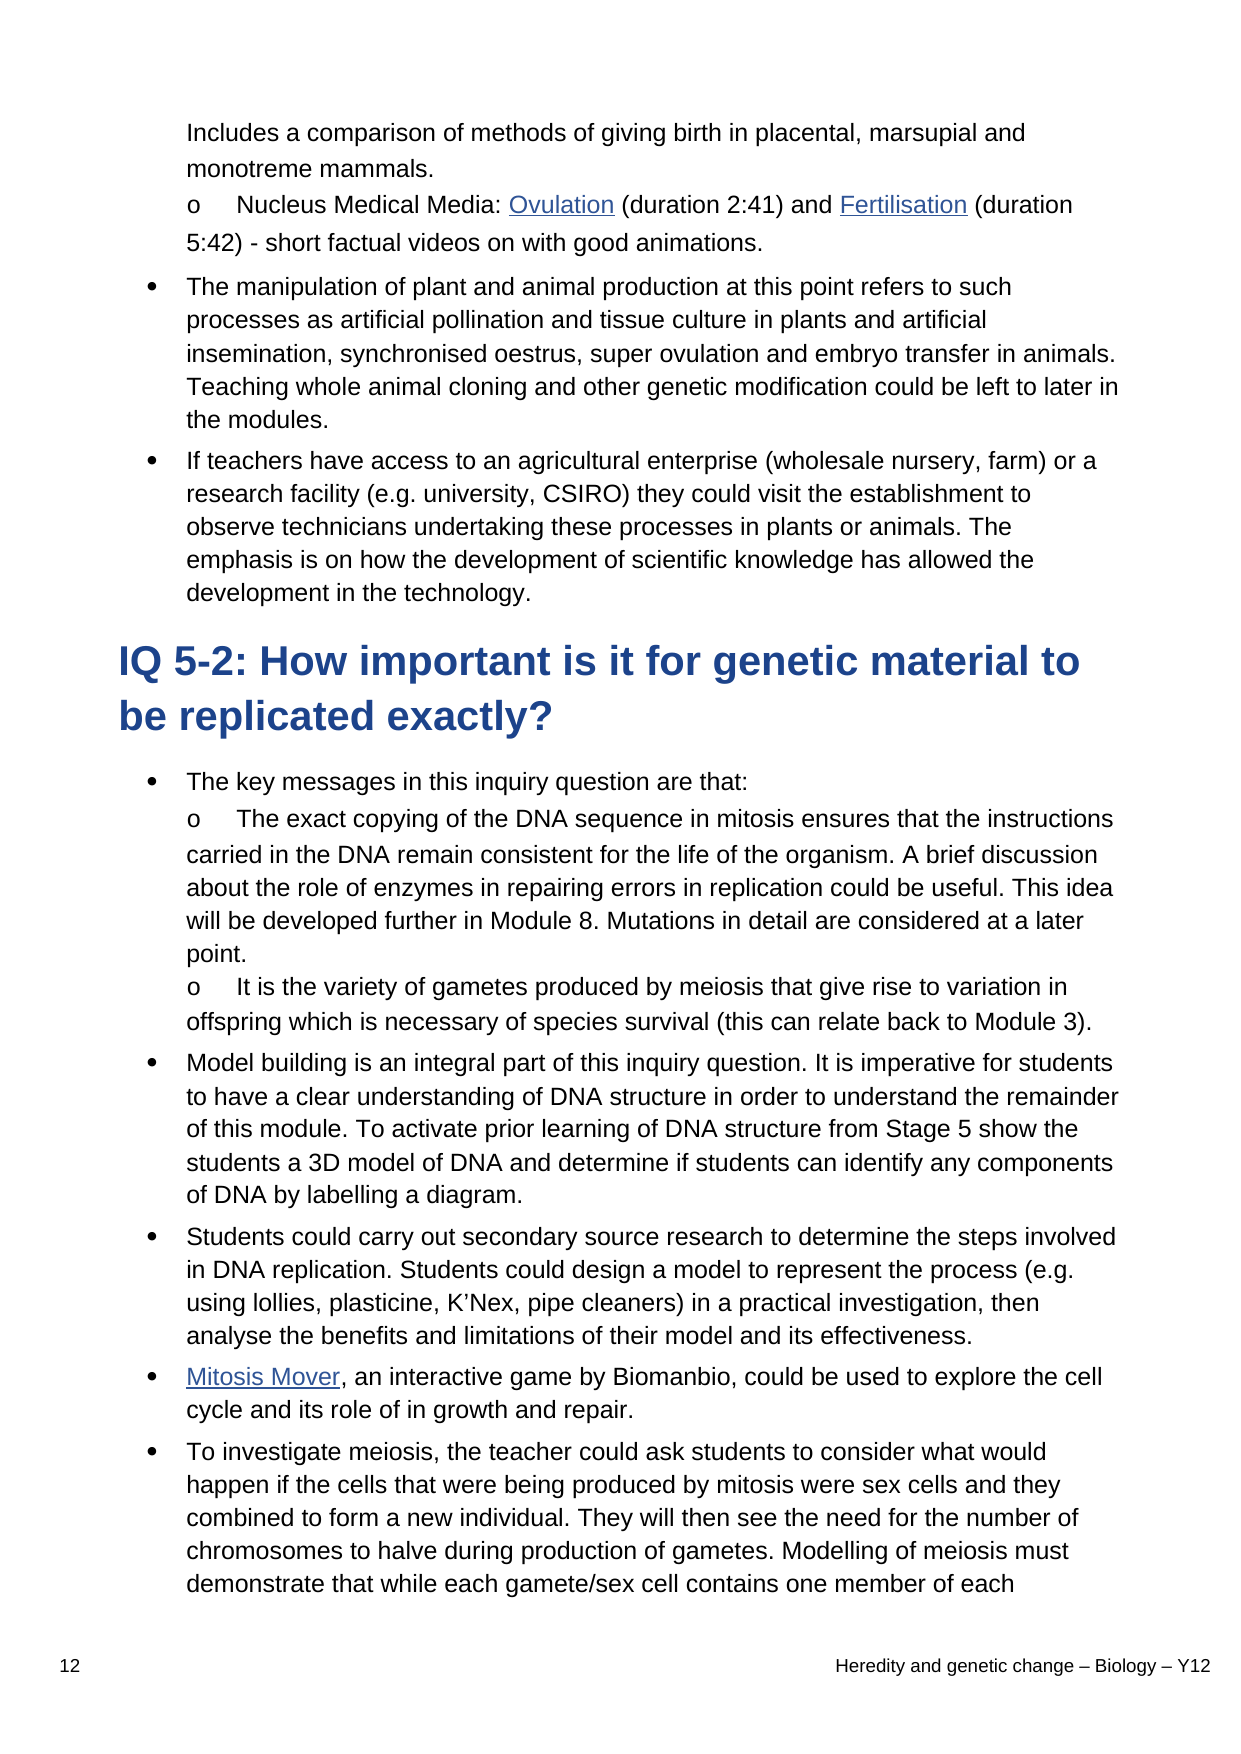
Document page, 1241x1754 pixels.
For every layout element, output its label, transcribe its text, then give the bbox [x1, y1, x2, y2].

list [148, 1437, 1122, 1598]
list Mitosis Mover, an interactive game by Biomanbio, could be used to explore the cell cycle and its role of in growth and repair. [148, 1362, 1122, 1424]
list It is the variety of gametes produced by meiosis that give rise to variation in offspring which is necessary of species survival (this can relate back to Module 3). [186, 972, 1122, 1036]
subtitle IQ 5-2: How important is it for genetic material to be replicated exactly? [118, 636, 1122, 739]
list Students could carry out secondary source research to determine the steps involved in DNA replication. Students could design a model to represent the process (e.g. using lollies, plasticine, K’Nex, pipe cleaners) in a practical investigation, then analyse the benefits and limitations of their model and its effectiveness. [148, 1222, 1122, 1350]
list Nucleus Medical Media: Ovulation (duration 2:41) and Fertilisation (duration 5:42) - short factual videos on with good animations. [186, 190, 1122, 257]
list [186, 118, 1122, 183]
list The exact copying of the DNA sequence in mitosis ensures that the instructions carried in the DNA remain consistent for the life of the organism. A brief discussion about the role of enzymes in repairing errors in replication could be useful. This idea will be developed further in Module 8. Mutations in detail are considered at a later point. [186, 804, 1122, 967]
list The manipulation of plant and animal production at this point refers to such processes as artificial pollination and tissue culture in plants and artificial insemination, synchronised oestrus, super ovulation and embryo transfer in animals. Teaching whole animal cloning and other genetic modification could be left to later in the modules. [148, 272, 1122, 433]
list Model building is an integral part of this inquiry question. It is imperative for students to have a clear understanding of DNA structure in order to understand the remainder of this module. To activate prior learning of DNA structure from Stage 5 show the students a 3D model of DNA and determine if students can identify any components of DNA by labelling a diagram. [148, 1048, 1122, 1209]
list The key messages in this inquiry question are that: [148, 767, 1122, 796]
list If teachers have access to an agricultural enterprise (wholesale nursery, farm) or a research facility (e.g. university, CSIRO) they could visit the establishment to observe technicians undertaking these processes in plants or animals. The emphasis is on how the development of scientific knowledge has allowed the development in the technology. [148, 446, 1122, 607]
